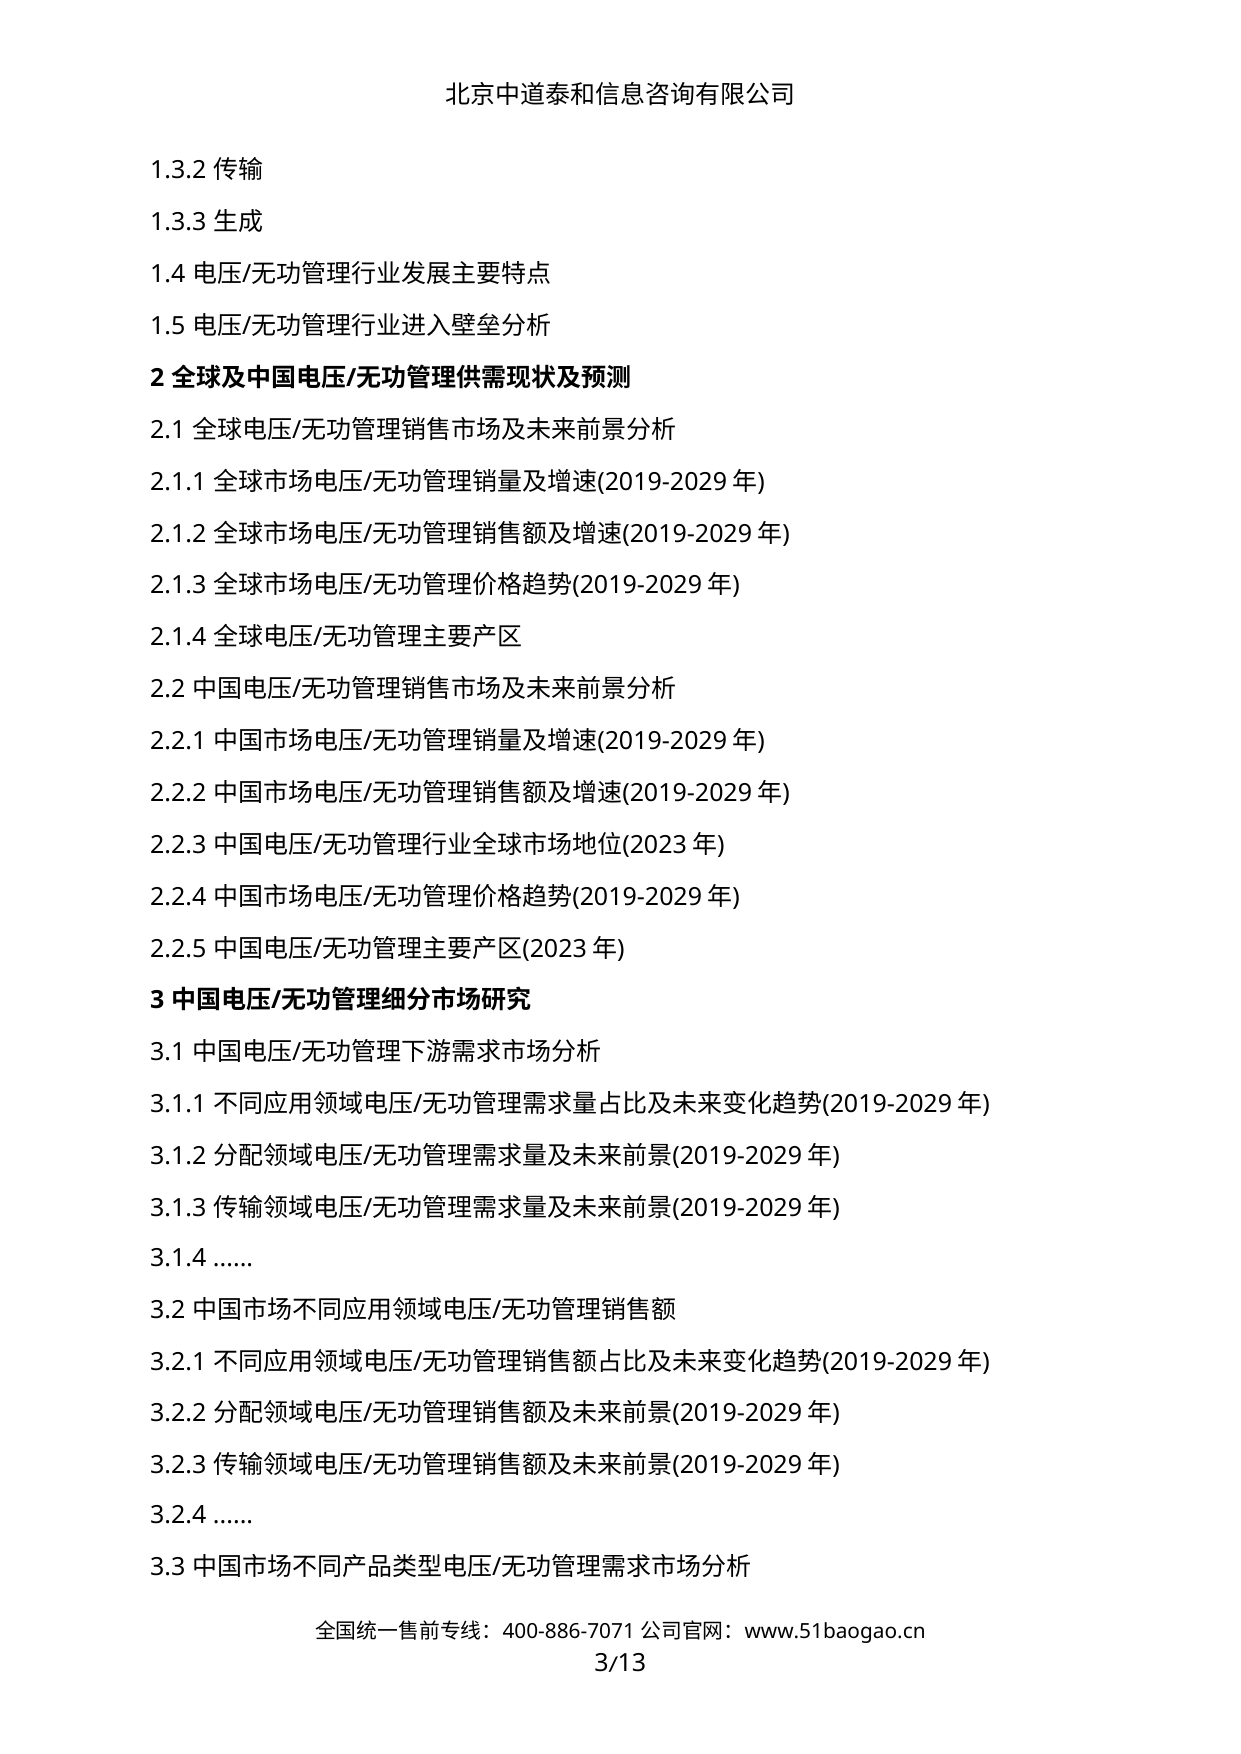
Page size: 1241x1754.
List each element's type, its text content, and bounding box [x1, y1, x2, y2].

text 3 中国电压/无功管理细分市场研究 [150, 980, 1090, 1016]
text 3.2.3 传输领域电压/无功管理销售额及未来前景(2019-2029年) [150, 1445, 1090, 1481]
text 2.2.5 中国电压/无功管理主要产区(2023年) [150, 928, 1090, 964]
text 3.2.2 分配领域电压/无功管理销售额及未来前景(2019-2029年) [150, 1393, 1090, 1429]
text 1.3.3 生成 [150, 202, 1090, 238]
text 2.2.3 中国电压/无功管理行业全球市场地位(2023年) [150, 824, 1090, 861]
text 3.1.3 传输领域电压/无功管理需求量及未来前景(2019-2029年) [150, 1187, 1090, 1224]
text 1.4 电压/无功管理行业发展主要特点 [150, 254, 1090, 290]
text 2.2.1 中国市场电压/无功管理销量及增速(2019-2029年) [150, 721, 1090, 757]
text 3.1 中国电压/无功管理下游需求市场分析 [150, 1032, 1090, 1068]
text 2 全球及中国电压/无功管理供需现状及预测 [150, 357, 1090, 394]
text 2.1.1 全球市场电压/无功管理销量及增速(2019-2029年) [150, 461, 1090, 497]
text 2.1.3 全球市场电压/无功管理价格趋势(2019-2029年) [150, 565, 1090, 601]
text 2.2.2 中国市场电压/无功管理销售额及增速(2019-2029年) [150, 772, 1090, 809]
text 3.2 中国市场不同应用领域电压/无功管理销售额 [150, 1289, 1090, 1325]
text 3.2.1 不同应用领域电压/无功管理销售额占比及未来变化趋势(2019-2029年) [150, 1341, 1090, 1377]
text 2.2.4 中国市场电压/无功管理价格趋势(2019-2029年) [150, 876, 1090, 912]
text 2.1.2 全球市场电压/无功管理销售额及增速(2019-2029年) [150, 513, 1090, 549]
text 3.3 中国市场不同产品类型电压/无功管理需求市场分析 [150, 1546, 1090, 1582]
text 2.1 全球电压/无功管理销售市场及未来前景分析 [150, 409, 1090, 446]
text 1.5 电压/无功管理行业进入壁垒分析 [150, 306, 1090, 342]
text 3.1.4 ...... [150, 1239, 1090, 1273]
text 3.1.2 分配领域电压/无功管理需求量及未来前景(2019-2029年) [150, 1136, 1090, 1172]
text 3.2.4 ...... [150, 1497, 1090, 1531]
text 1.3.2 传输 [150, 150, 1090, 186]
text 2.2 中国电压/无功管理销售市场及未来前景分析 [150, 669, 1090, 705]
text 2.1.4 全球电压/无功管理主要产区 [150, 617, 1090, 653]
text 3.1.1 不同应用领域电压/无功管理需求量占比及未来变化趋势(2019-2029年) [150, 1084, 1090, 1120]
